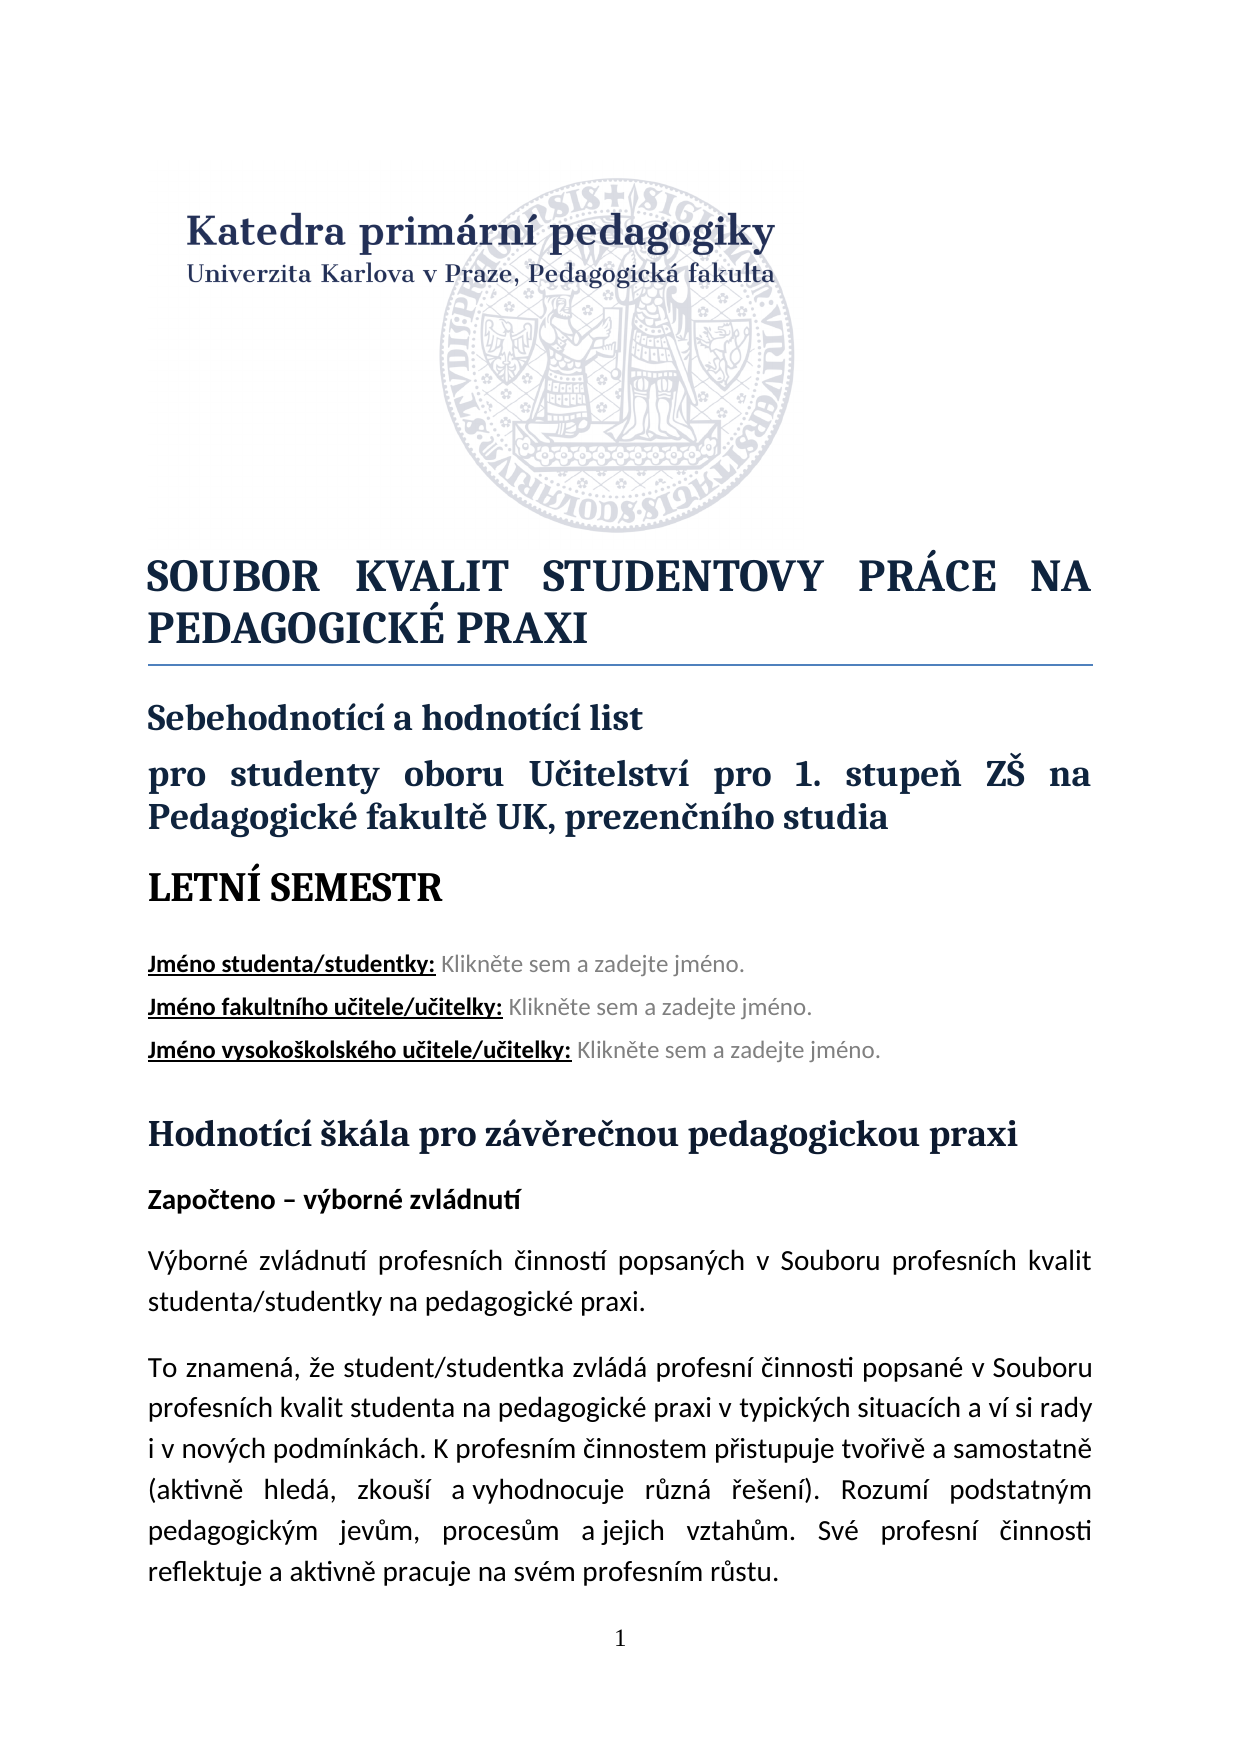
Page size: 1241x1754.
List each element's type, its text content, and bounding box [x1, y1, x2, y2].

text To znamená, že student/studentka zvládá profesní činnosti popsané v Souboru profesních kvalit studenta na pedagogické praxi v typických situacích a ví si rady i v nových podmínkách. K profesním činnostem přistupuje tvořivě a samostatně (aktivně hledá, zkouší a vyhodnocuje různá řešení). Rozumí podstatným pedagogickým jevům, procesům a jejich vztahům. Své profesní činnosti reflektuje a aktivně pracuje na svém profesním růstu. [148, 1349, 1093, 1589]
subtitle Sebehodnotící a hodnotící list [148, 697, 1093, 740]
title SOUBOR KVALIT STUDENTOVY PRÁCE NA PEDAGOGICKÉ PRAXI [148, 550, 1093, 664]
text Jméno vysokoškolského učitele/učitelky: [148, 1034, 1093, 1065]
text Jméno fakultního učitele/učitelky: [148, 991, 1093, 1022]
text Výborné zvládnutí profesních činností popsaných v Souboru profesních kvalit studenta/studentky na pedagogické praxi. [148, 1242, 1093, 1318]
picture [147, 160, 804, 550]
text LETNÍ SEMESTR [148, 864, 1093, 912]
text Hodnotící škála pro závěrečnou pedagogickou praxi [148, 1113, 1093, 1156]
text Jméno studenta/studentky: [148, 948, 1093, 979]
text Započteno – výborné zvládnutí [148, 1181, 1093, 1217]
subtitle pro studenty oboru Učitelství pro 1. stupeň ZŠ na Pedagogické fakultě UK, prezenčního studia [148, 753, 1093, 839]
